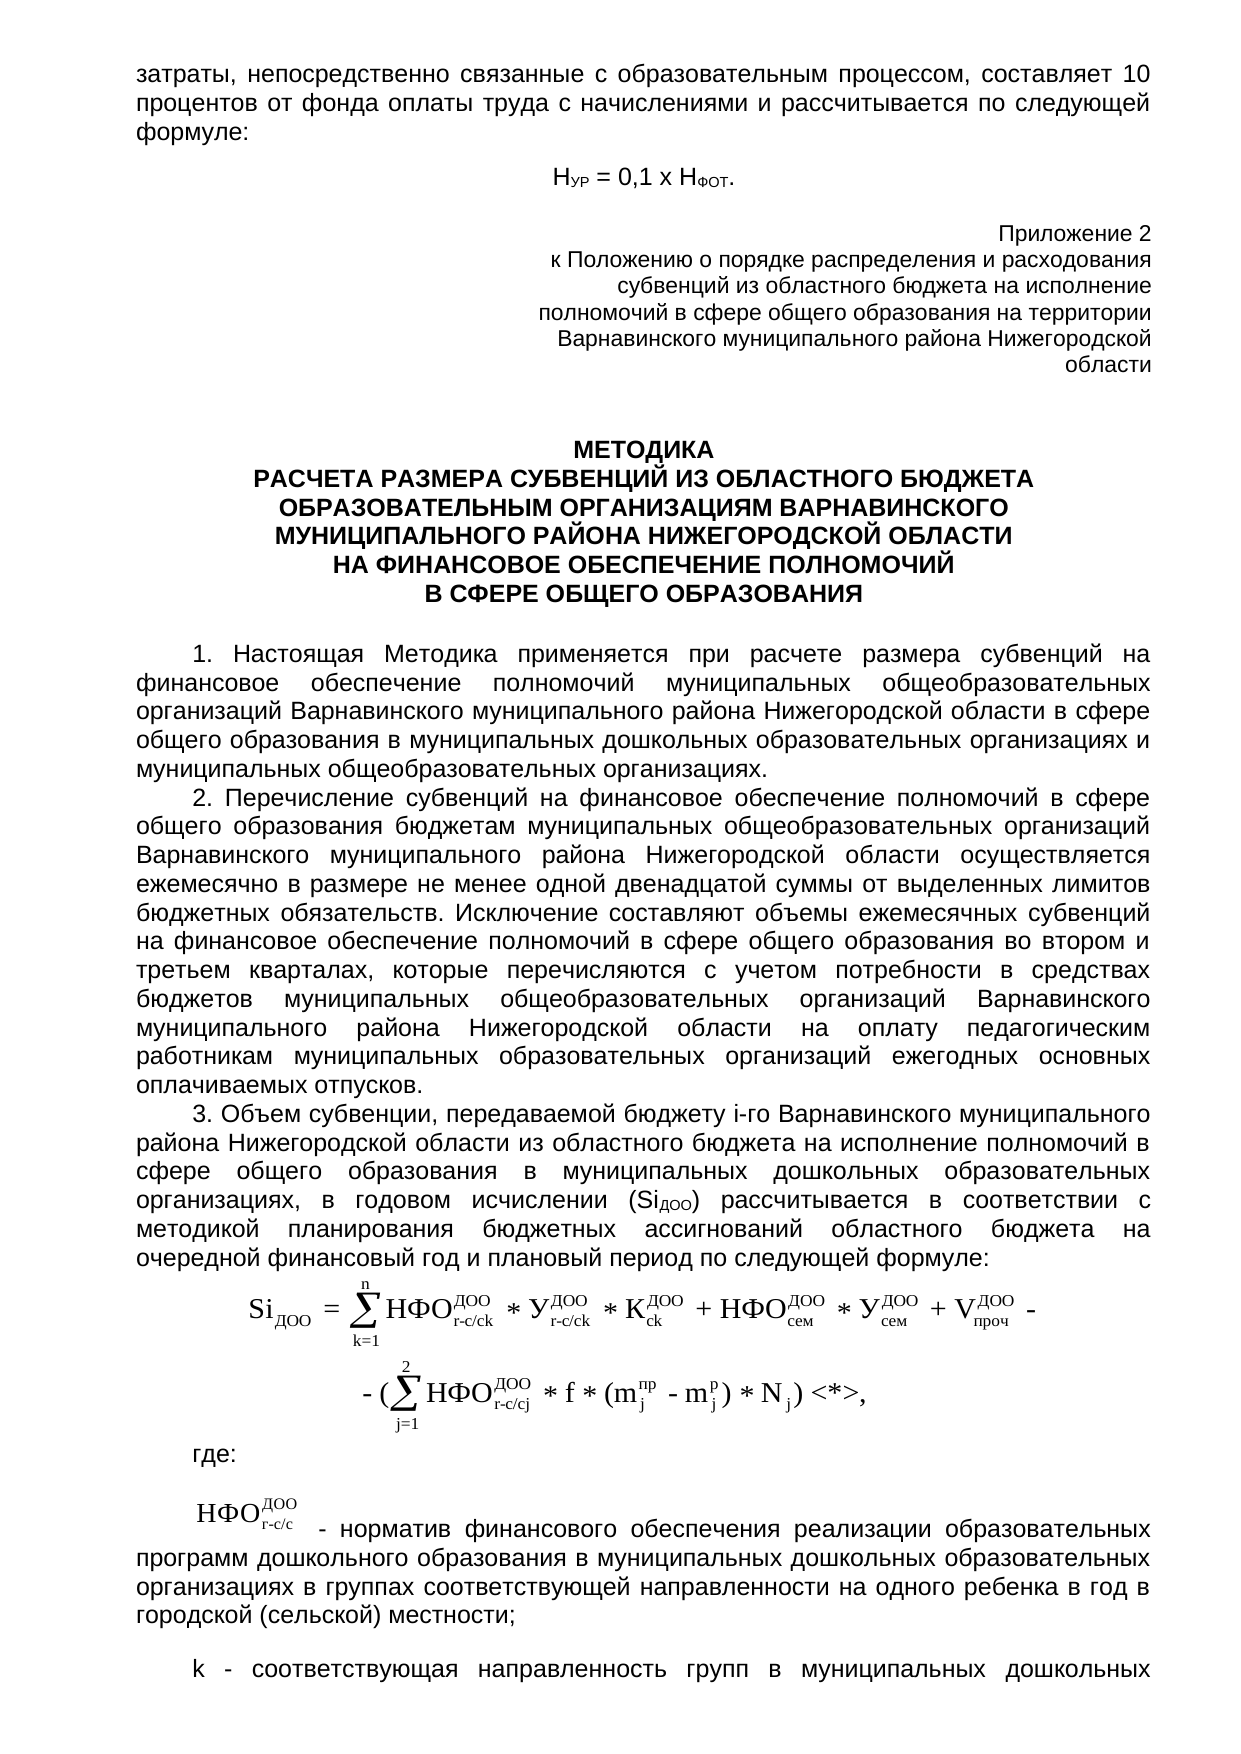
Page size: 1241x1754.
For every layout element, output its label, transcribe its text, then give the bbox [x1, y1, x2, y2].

title В СФЕРЕ ОБЩЕГО ОБРАЗОВАНИЯ [136, 579, 1152, 608]
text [136, 59, 1152, 145]
text 3. Объем субвенции, передаваемой бюджету i-го Варнавинского муниципального района Нижегородской области из областного бюджета на исполнение полномочий в сфере общего образования в муниципальных дошкольных образовательных организациях, в годовом исчислении (SiДОО) рассчитывается в соответствии с методикой планирования бюджетных ассигнований областного бюджета на очередной финансовый год и плановый период по следующей формуле: [136, 1099, 1152, 1271]
text где: [136, 1438, 1152, 1467]
text 2. Перечисление субвенций на финансовое обеспечение полномочий в сфере общего образования бюджетам муниципальных общеобразовательных организаций Варнавинского муниципального района Нижегородской области осуществляется ежемесячно в размере не менее одной двенадцатой суммы от выделенных лимитов бюджетных обязательств. Исключение составляют объемы ежемесячных субвенций на финансовое обеспечение полномочий в сфере общего образования во втором и третьем кварталах, которые перечисляются с учетом потребности в средствах бюджетов муниципальных общеобразовательных организаций Варнавинского муниципального района Нижегородской области на оплату педагогическим работникам муниципальных образовательных организаций ежегодных основных оплачиваемых отпусков. [136, 782, 1152, 1099]
title НА ФИНАНСОВОЕ ОБЕСПЕЧЕНИЕ ПОЛНОМОЧИЙ [136, 550, 1152, 579]
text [136, 1654, 1152, 1683]
text НУР = 0,1 x НФОТ. [136, 162, 1152, 191]
text 1. Настоящая Методика применяется при расчете размера субвенций на финансовое обеспечение полномочий муниципальных общеобразовательных организаций Варнавинского муниципального района Нижегородской области в сфере общего образования в муниципальных дошкольных образовательных организациях и муниципальных общеобразовательных организациях. [136, 639, 1152, 782]
text - норматив финансового обеспечения реализации образовательных программ дошкольного образования в муниципальных дошкольных образовательных организациях в группах соответствующей направленности на одного ребенка в год в городской (сельской) местности; [136, 1492, 1152, 1629]
title РАСЧЕТА РАЗМЕРА СУБВЕНЦИЙ ИЗ ОБЛАСТНОГО БЮДЖЕТА [136, 464, 1152, 493]
text Приложение 2 [136, 219, 1152, 246]
title МЕТОДИКА [136, 435, 1152, 464]
title ОБРАЗОВАТЕЛЬНЫМ ОРГАНИЗАЦИЯМ ВАРНАВИНСКОГО [136, 493, 1152, 521]
title МУНИЦИПАЛЬНОГО РАЙОНА НИЖЕГОРОДСКОЙ ОБЛАСТИ [136, 521, 1152, 550]
text к Положению о порядке распределения и расходования субвенций из областного бюджета на исполнение полномочий в сфере общего образования на территории Варнавинского муниципального района Нижегородской области [534, 246, 1152, 378]
